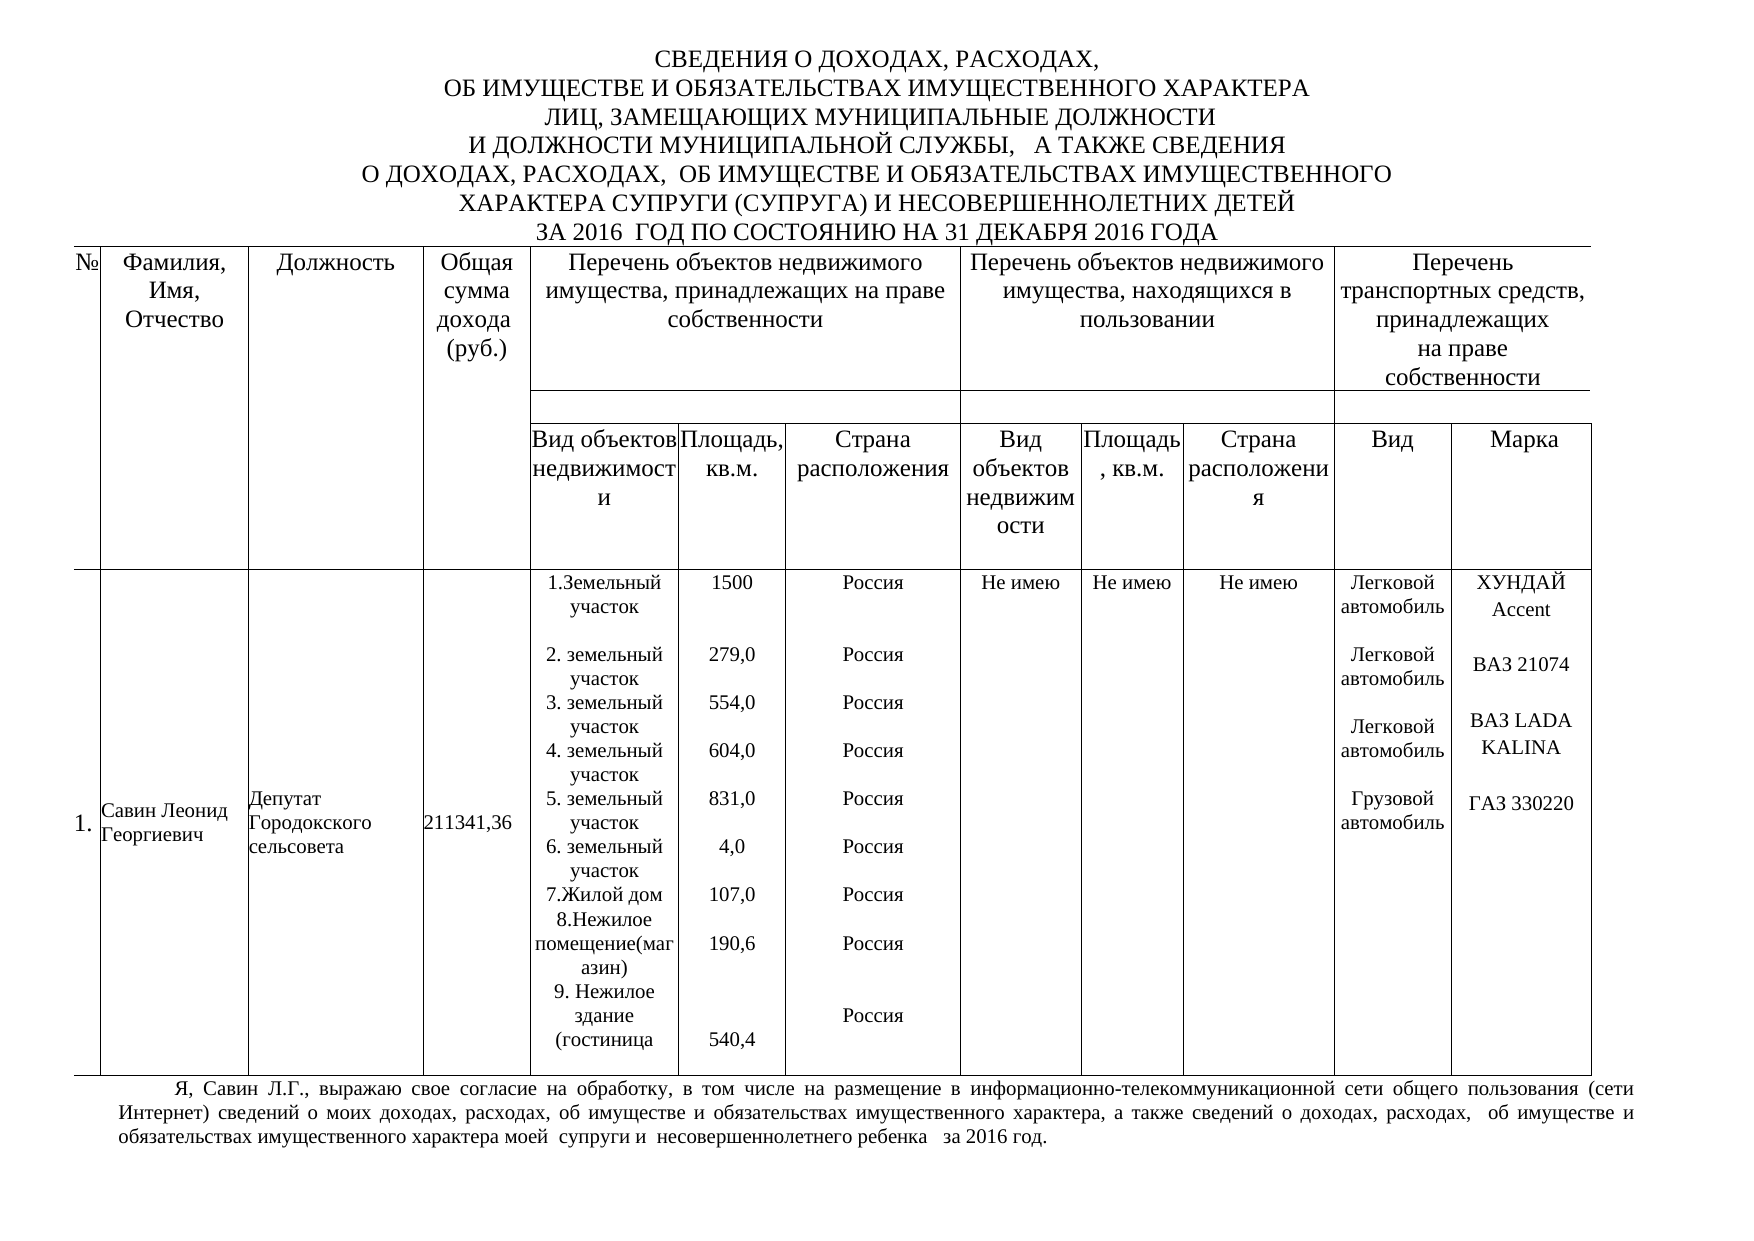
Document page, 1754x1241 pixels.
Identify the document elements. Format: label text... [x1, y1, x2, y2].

table_header Фамилия, Имя, Отчество [101, 247, 248, 568]
text ЛИЦ, ЗАМЕЩАЮЩИХ МУНИЦИПАЛЬНЫЕ ДОЛЖНОСТИ [118, 102, 1636, 131]
text О ДОХОДАХ, РАСХОДАХ, ОБ ИМУЩЕСТВЕ И ОБЯЗАТЕЛЬСТВАХ ИМУЩЕСТВЕННОГО [118, 159, 1636, 188]
table_cell Площадь, кв.м. [679, 424, 785, 568]
text СВЕДЕНИЯ О ДОХОДАХ, РАСХОДАХ, [118, 44, 1636, 73]
text Я, Савин Л.Г., выражаю свое согласие на обработку, в том числе на размещение в информационно-телекоммуникационной сети общего пользования (сети Интернет) сведений о моих доходах, расходах, об имуществе и обязательствах имущественного характера, а также сведений о доходах, расходах, об имуществе и обязательствах имущественного характера моей супруги и несовершеннолетнего ребенка за 2016 год. [118, 1076, 1636, 1148]
table_cell ХУНДАЙ Accent ВАЗ 21074 ВАЗ LADA KALINA ГАЗ 330220 [1452, 570, 1591, 1075]
table_cell Вид [1335, 424, 1451, 568]
table_header Перечень транспортных средств, принадлежащих на праве собственности [1335, 247, 1591, 390]
table_cell Депутат Городокского сельсовета [249, 570, 423, 1075]
table_header Должность [249, 247, 423, 568]
table_cell Площадь, кв.м. [1082, 424, 1183, 568]
table_header Общая сумма дохода (руб.) [424, 247, 530, 568]
table_cell Россия Россия Россия Россия Россия Россия Россия Россия Россия [786, 570, 960, 1075]
table_cell 1.Земельный участок 2. земельный участок 3. земельный участок 4. земельный участок 5. земельный участок 6. земельный участок 7.Жилой дом 8.Нежилое помещение(магазин) 9. Нежилое здание (гостиница [531, 570, 678, 1075]
table_header Перечень объектов недвижимого имущества, находящихся в пользовании [961, 247, 1334, 390]
table_header Перечень объектов недвижимого имущества, принадлежащих на праве собственности [531, 247, 960, 390]
text ЗА 2016 ГОД ПО СОСТОЯНИЮ НА 31 ДЕКАБРЯ 2016 ГОДА [118, 217, 1636, 246]
table_cell Не имею [1184, 570, 1334, 1075]
table_cell Марка [1452, 424, 1591, 568]
table_cell Вид объектов недвижимости [531, 424, 678, 568]
table_cell 1. [74, 570, 100, 1075]
table_cell Страна расположения [1184, 424, 1334, 568]
table_cell 1500 279,0 554,0 604,0 831,0 4,0 107,0 190,6 540,4 [679, 570, 785, 1075]
table_cell [1335, 390, 1591, 423]
table_cell Легковой автомобиль Легковой автомобиль Легковой автомобиль Грузовой автомобиль [1335, 570, 1451, 1075]
table_header № [74, 247, 100, 568]
table_cell Не имею [961, 570, 1081, 1075]
table_cell Савин Леонид Георгиевич [101, 570, 248, 1075]
text И ДОЛЖНОСТИ МУНИЦИПАЛЬНОЙ СЛУЖБЫ, А ТАКЖЕ СВЕДЕНИЯ [118, 131, 1636, 159]
table_cell [961, 391, 1334, 423]
table_cell Вид объектов недвижимости [961, 424, 1081, 568]
table_cell Страна расположения [786, 424, 960, 568]
table_cell 211341,36 [424, 570, 530, 1075]
text ХАРАКТЕРА СУПРУГИ (СУПРУГА) И НЕСОВЕРШЕННОЛЕТНИХ ДЕТЕЙ [118, 188, 1636, 217]
table_cell [531, 391, 960, 423]
table_cell Не имею [1082, 570, 1183, 1075]
text ОБ ИМУЩЕСТВЕ И ОБЯЗАТЕЛЬСТВАХ ИМУЩЕСТВЕННОГО ХАРАКТЕРА [118, 73, 1636, 102]
